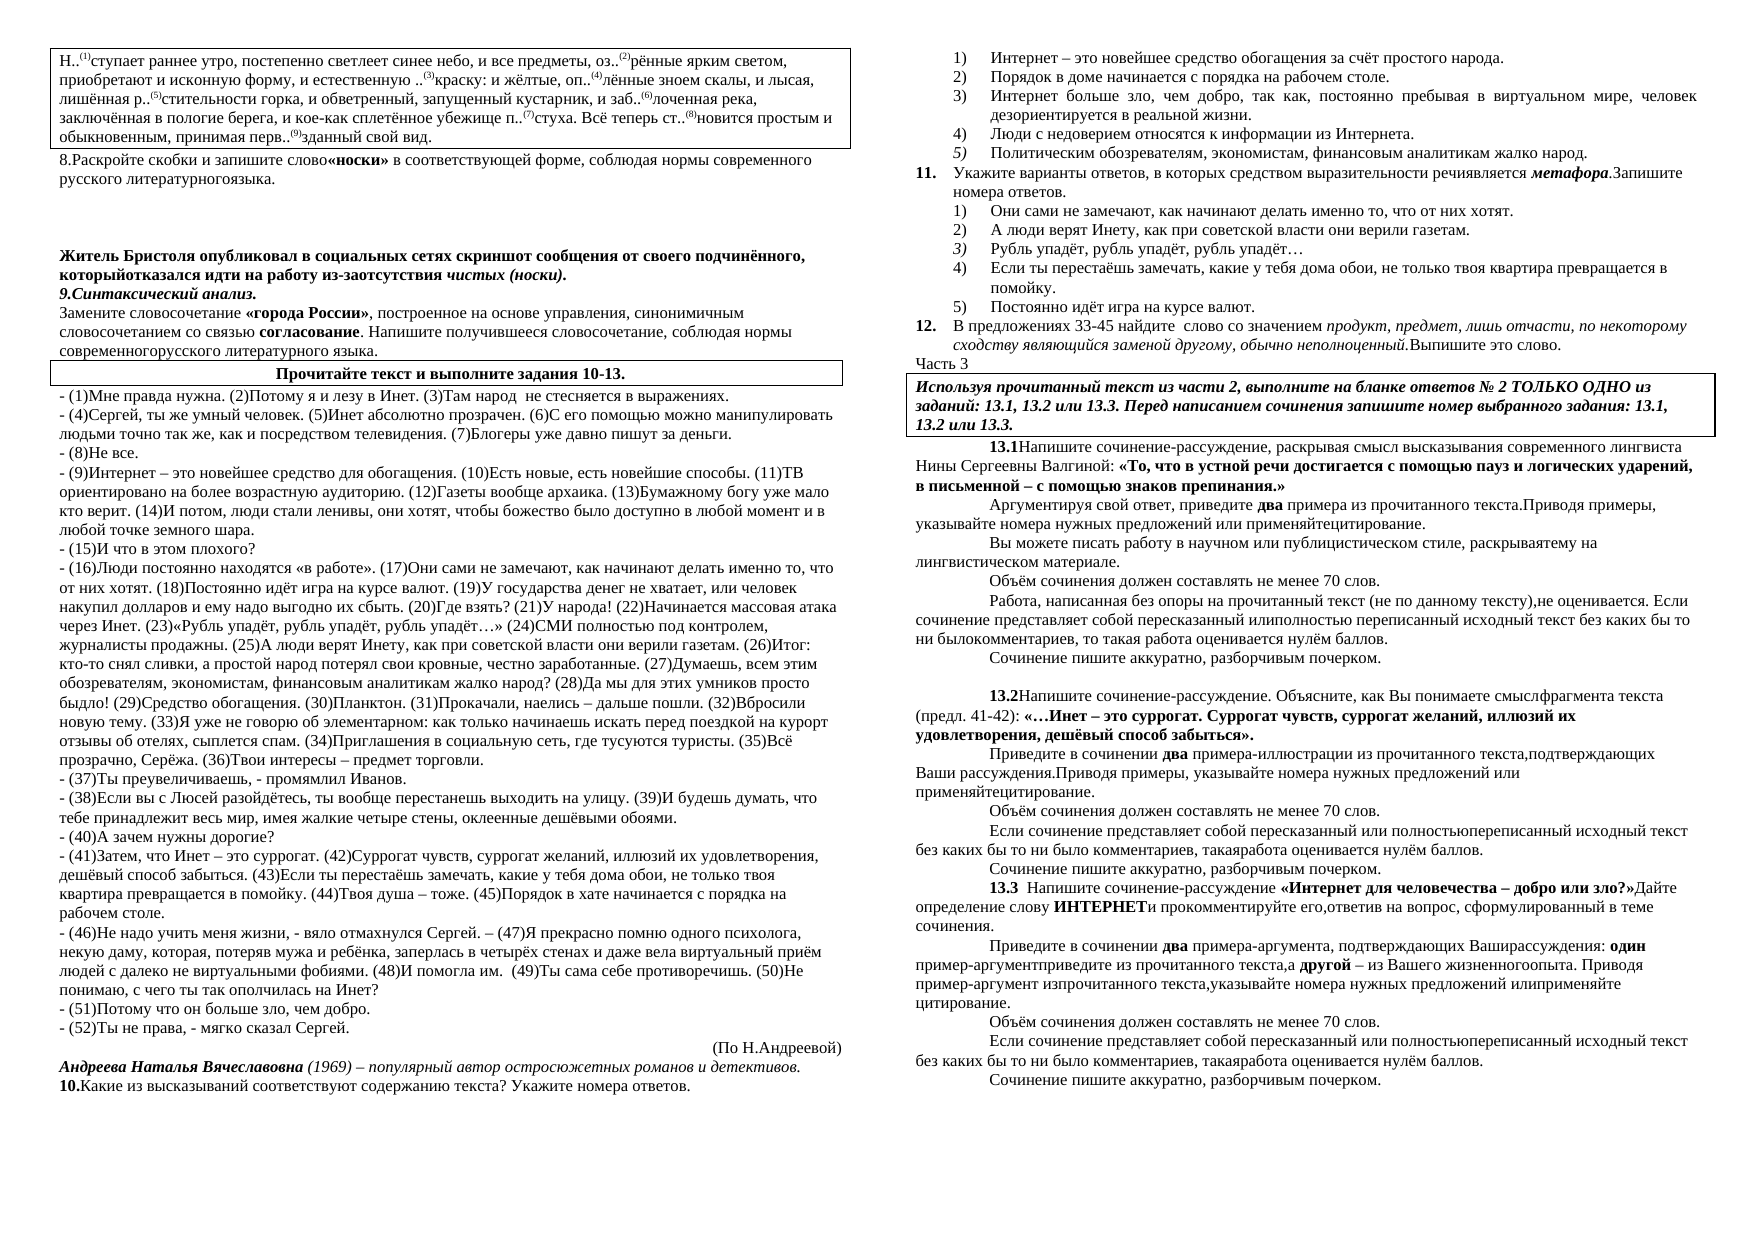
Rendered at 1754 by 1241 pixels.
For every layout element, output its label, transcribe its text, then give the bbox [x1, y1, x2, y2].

text - (51)Потому что он больше зло, чем добро. [59, 999, 842, 1018]
list В предложениях 33-45 найдите слово со значением продукт, предмет, лишь отчасти, по некоторому сходству являющийся заменой другому, обычно неполноценный.Выпишите это слово. [915, 316, 1326, 354]
text 8.Раскройте скобки и запишите слово«носки» в соответствующей форме, соблюдая нормы современного русского литературногоязыка. [59, 149, 842, 188]
text 13.2Напишите сочинение-рассуждение. Объясните, как Вы понимаете смыслфрагмента текста (предл. 41-42): «…Инет – это суррогат. Суррогат чувств, суррогат желаний, иллюзий их удовлетворения, дешёвый способ забыться». [915, 686, 1698, 744]
text Если сочинение представляет собой пересказанный или полностьюпереписанный исходный текст без каких бы то ни было комментариев, такаяработа оценивается нулём баллов. [915, 820, 1698, 859]
text Сочинение пишите аккуратно, разборчивым почерком. [915, 859, 1698, 878]
text Аргументируя свой ответ, приведите два примера из прочитанного текста.Приводя примеры, указывайте номера нужных предложений или применяйтецитирование. [915, 494, 1698, 533]
text Замените словосочетание «города России», построенное на основе управления, синонимичным словосочетанием со связью согласование. Напишите получившееся словосочетание, соблюдая нормы современногорусского литературного языка. [59, 303, 842, 360]
text Приведите в сочинении два примера-иллюстрации из прочитанного текста,подтверждающих Ваши рассуждения.Приводя примеры, указывайте номера нужных предложений или применяйтецитирование. [915, 744, 1698, 801]
text - (8)Не все. [59, 443, 842, 462]
text - (15)И что в этом плохого? [59, 539, 842, 558]
text 13.3 Напишите сочинение-рассуждение «Интернет для человечества – добро или зло?»Дайте определение слову ИНТЕРНЕТи прокомментируйте его,ответив на вопрос, сформулированный в теме сочинения. [915, 878, 1698, 935]
text Объём сочинения должен составлять не менее 70 слов. [915, 571, 1698, 590]
text Объём сочинения должен составлять не менее 70 слов. [915, 1012, 1698, 1031]
list Люди с недоверием относятся к информации из Интернета. [953, 124, 1698, 143]
text - (40)А зачем нужны дорогие? [59, 827, 842, 846]
text Часть 3 [915, 354, 1698, 373]
list Политическим обозревателям, экономистам, финансовым аналитикам жалко народ. [953, 143, 1698, 162]
text Объём сочинения должен составлять не менее 70 слов. [915, 801, 1698, 820]
text Н..(1)ступает раннее утро, постепенно светлеет синее небо, и все предметы, оз..(2)рённые ярким светом, приобретают и исконную форму, и естественную ..(3)краску: и жёлтые, оп..(4)лённые зноем скалы, и лысая, лишённая р..(5)стительности горка, и обветренный, запущенный кустарник, и заб..(6)лоченная река, заключённая в пологие берега, и кое-как сплетённое убежище п..(7)стуха. Всё теперь ст..(8)новится простым и обыкновенным, принимая перв..(9)зданный свой вид. [51, 49, 850, 148]
list А люди верят Инету, как при советской власти они верили газетам. [953, 220, 1698, 239]
text 13.1Напишите сочинение-рассуждение, раскрывая смысл высказывания современного лингвиста Нины Сергеевны Валгиной: «То, что в устной речи достигается с помощью пауз и логических ударений, в письменной – с помощью знаков препинания.» [915, 437, 1698, 494]
list Постоянно идёт игра на курсе валют. [953, 297, 1698, 316]
text - (16)Люди постоянно находятся «в работе». (17)Они сами не замечают, как начинают делать именно то, что от них хотят. (18)Постоянно идёт игра на курсе валют. (19)У государства денег не хватает, или человек накупил долларов и ему надо выгодно их сбыть. (20)Где взять? (21)У народа! (22)Начинается массовая атака через Инет. (23)«Рубль упадёт, рубль упадёт, рубль упадёт…» (24)СМИ полностью под контролем, журналисты продажны. (25)А люди верят Инету, как при советской власти они верили газетам. (26)Итог: кто-то снял сливки, а простой народ потерял свои кровные, честно заработанные. (27)Думаешь, всем этим обозревателям, экономистам, финансовым аналитикам жалко народ? (28)Да мы для этих умников просто быдло! (29)Средство обогащения. (30)Планктон. (31)Прокачали, наелись – дальше пошли. (32)Вбросили новую тему. (33)Я уже не говорю об элементарном: как только начинаешь искать перед поездкой на курорт отзывы об отелях, сыплется спам. (34)Приглашения в социальную сеть, где тусуются туристы. (35)Всё прозрачно, Серёжа. (36)Твои интересы – предмет торговли. [59, 558, 842, 769]
text Если сочинение представляет собой пересказанный или полностьюпереписанный исходный текст без каких бы то ни было комментариев, такаяработа оценивается нулём баллов. [915, 1031, 1698, 1069]
text - (37)Ты преувеличиваешь, - промямлил Иванов. [59, 769, 842, 788]
list Если ты перестаёшь замечать, какие у тебя дома обои, не только твоя квартира превращается в помойку. [953, 258, 1698, 297]
list В предложениях 33-45 найдите слово со значением продукт, предмет, лишь отчасти, по некоторому сходству являющийся заменой другому, обычно неполноценный.Выпишите это слово. [1409, 316, 1698, 354]
text Приведите в сочинении два примера-аргумента, подтверждающих Ваширассуждения: один пример-аргументприведите из прочитанного текста,а другой – из Вашего жизненногоопыта. Приводя пример-аргумент изпрочитанного текста,указывайте номера нужных предложений илиприменяйте цитирование. [915, 935, 1698, 1012]
text 9.Синтаксический анализ. [59, 284, 842, 303]
text Прочитайте текст и выполните задания 10-13. [51, 361, 842, 385]
text Используя прочитанный текст из части 2, выполните на бланке ответов № 2 ТОЛЬКО ОДНО из заданий: 13.1, 13.2 или 13.3. Перед написанием сочинения запишите номер выбранного задания: 13.1, 13.2 или 13.3. [907, 374, 1714, 436]
text Сочинение пишите аккуратно, разборчивым почерком. [915, 648, 1698, 667]
text Андреева Наталья Вячеславовна (1969) – популярный автор остросюжетных романов и детективов. [59, 1057, 842, 1076]
text - (1)Мне правда нужна. (2)Потому я и лезу в Инет. (3)Там народ не стесняется в выражениях. [59, 386, 842, 405]
text - (41)Затем, что Инет – это суррогат. (42)Суррогат чувств, суррогат желаний, иллюзий их удовлетворения, дешёвый способ забыться. (43)Если ты перестаёшь замечать, какие у тебя дома обои, не только твоя квартира превращается в помойку. (44)Твоя душа – тоже. (45)Порядок в хате начинается с порядка на рабочем столе. [59, 846, 842, 922]
text Сочинение пишите аккуратно, разборчивым почерком. [915, 1069, 1698, 1089]
text (По Н.Андреевой) [59, 1037, 842, 1057]
list Они сами не замечают, как начинают делать именно то, что от них хотят. [953, 201, 1698, 220]
subtitle Житель Бристоля опубликовал в социальных сетях скриншот сообщения от своего подчинённого, которыйотказался идти на работу из-заотсутствия чистых (носки). [478, 245, 842, 284]
text - (9)Интернет – это новейшее средство для обогащения. (10)Есть новые, есть новейшие способы. (11)ТВ ориентировано на более возрастную аудиторию. (12)Газеты вообще архаика. (13)Бумажному богу уже мало кто верит. (14)И потом, люди стали ленивы, они хотят, чтобы божество было доступно в любой момент и в любой точке земного шара. [59, 462, 842, 539]
text - (4)Сергей, ты же умный человек. (5)Инет абсолютно прозрачен. (6)С его помощью можно манипулировать людьми точно так же, как и посредством телевидения. (7)Блогеры уже давно пишут за деньги. [59, 405, 842, 443]
list Интернет больше зло, чем добро, так как, постоянно пребывая в виртуальном мире, человек дезориентируется в реальной жизни. [953, 86, 1698, 124]
text - (46)Не надо учить меня жизни, - вяло отмахнулся Сергей. – (47)Я прекрасно помню одного психолога, некую даму, которая, потеряв мужа и ребёнка, заперлась в четырёх стенах и даже вела виртуальный приём людей с далеко не виртуальными фобиями. (48)И помогла им. (49)Ты сама себе противоречишь. (50)Не понимаю, с чего ты так ополчилась на Инет? [59, 922, 842, 999]
text Работа, написанная без опоры на прочитанный текст (не по данному тексту),не оценивается. Если сочинение представляет собой пересказанный илиполностью переписанный исходный текст без каких бы то ни былокомментариев, то такая работа оценивается нулём баллов. [915, 590, 1698, 648]
text - (52)Ты не права, - мягко сказал Сергей. [59, 1018, 842, 1037]
text Вы можете писать работу в научном или публицистическом стиле, раскрываятему на лингвистическом материале. [915, 533, 1698, 571]
list Укажите варианты ответов, в которых средством выразительности речиявляется метафора.Запишите номера ответов. [915, 162, 1698, 201]
list Интернет – это новейшее средство обогащения за счёт простого народа. [953, 47, 1698, 67]
text 10.Какие из высказываний соответствуют содержанию текста? Укажите номера ответов. [59, 1076, 842, 1095]
text - (38)Если вы с Люсей разойдётесь, ты вообще перестанешь выходить на улицу. (39)И будешь думать, что тебе принадлежит весь мир, имея жалкие четыре стены, оклеенные дешёвыми обоями. [59, 788, 842, 827]
list Порядок в доме начинается с порядка на рабочем столе. [953, 67, 1698, 86]
list Рубль упадёт, рубль упадёт, рубль упадёт… [953, 239, 1698, 258]
